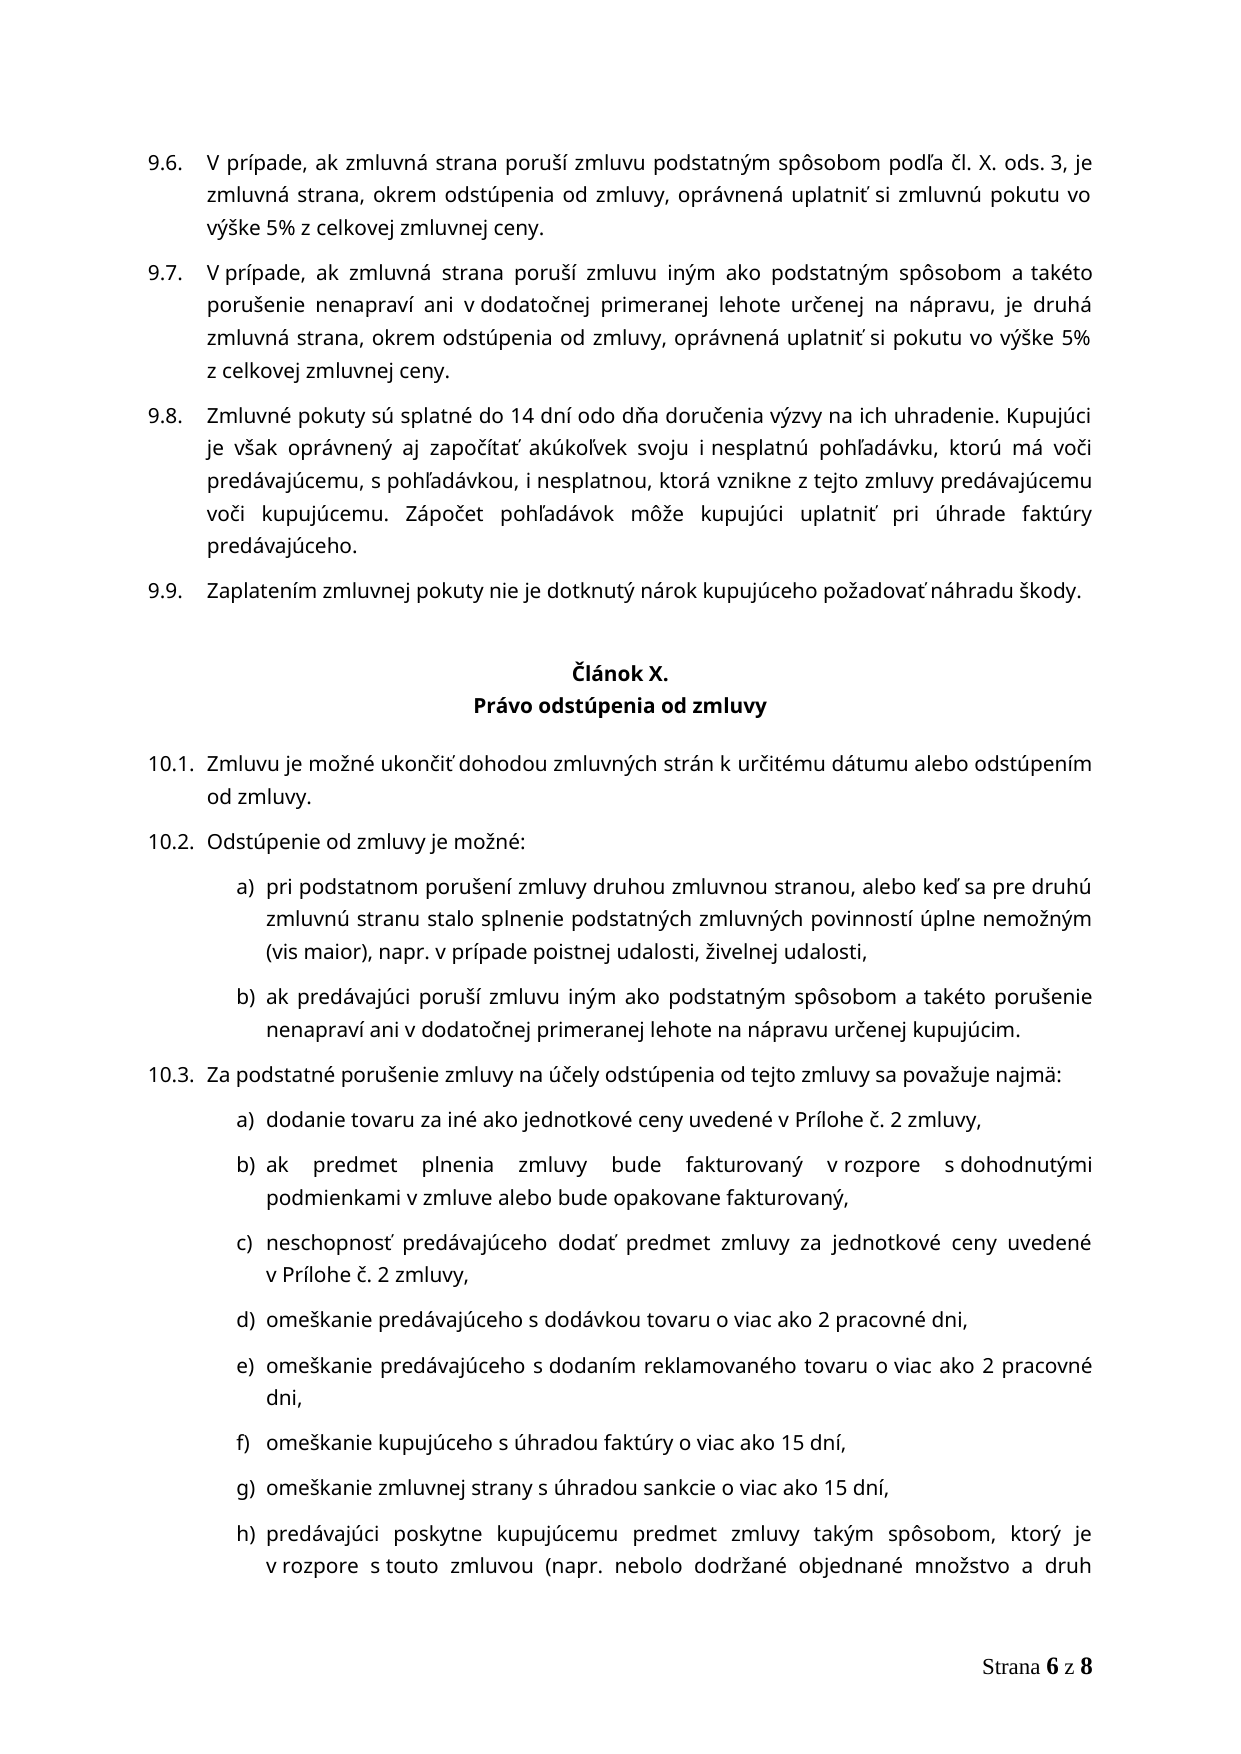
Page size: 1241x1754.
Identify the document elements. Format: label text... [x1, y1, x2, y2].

subtitle Článok X. Právo odstúpenia od zmluvy [148, 659, 1093, 720]
list pri podstatnom porušení zmluvy druhou zmluvnou stranou, alebo keď sa pre druhú zmluvnú stranu stalo splnenie podstatných zmluvných povinností úplne nemožným (vis maior), napr. v prípade poistnej udalosti, živelnej udalosti, [236, 872, 1093, 966]
list ak predmet plnenia zmluvy bude fakturovaný v rozpore s dohodnutými podmienkami v zmluve alebo bude opakovane fakturovaný, [236, 1150, 1093, 1211]
list ak predávajúci poruší zmluvu iným ako podstatným spôsobom a takéto porušenie nenapraví ani v dodatočnej primeranej lehote na nápravu určenej kupujúcim. [236, 982, 1093, 1043]
list omeškanie kupujúceho s úhradou faktúry o viac ako 15 dní, [236, 1428, 1093, 1457]
list Zmluvu je možné ukončiť dohodou zmluvných strán k určitému dátumu alebo odstúpením od zmluvy. [148, 749, 1093, 810]
list omeškanie predávajúceho s dodaním reklamovaného tovaru o viac ako 2 pracovné dni, [236, 1351, 1093, 1412]
list dodanie tovaru za iné ako jednotkové ceny uvedené v Prílohe č. 2 zmluvy, [236, 1105, 1093, 1133]
list V prípade, ak zmluvná strana poruší zmluvu podstatným spôsobom podľa čl. X. ods. 3, je zmluvná strana, okrem odstúpenia od zmluvy, oprávnená uplatniť si zmluvnú pokutu vo výške 5% z celkovej zmluvnej ceny. [148, 148, 1093, 241]
list V prípade, ak zmluvná strana poruší zmluvu iným ako podstatným spôsobom a takéto porušenie nenapraví ani v dodatočnej primeranej lehote určenej na nápravu, je druhá zmluvná strana, okrem odstúpenia od zmluvy, oprávnená uplatniť si pokutu vo výške 5% z celkovej zmluvnej ceny. [148, 258, 1093, 384]
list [236, 1519, 1093, 1580]
list neschopnosť predávajúceho dodať predmet zmluvy za jednotkové ceny uvedené v Prílohe č. 2 zmluvy, [236, 1228, 1093, 1289]
list Zaplatením zmluvnej pokuty nie je dotknutý nárok kupujúceho požadovať náhradu škody. [148, 576, 1093, 605]
list omeškanie zmluvnej strany s úhradou sankcie o viac ako 15 dní, [236, 1473, 1093, 1502]
list Odstúpenie od zmluvy je možné: [148, 827, 1093, 855]
list Zmluvné pokuty sú splatné do 14 dní odo dňa doručenia výzvy na ich uhradenie. Kupujúci je však oprávnený aj započítať akúkoľvek svoju i nesplatnú pohľadávku, ktorú má voči predávajúcemu, s pohľadávkou, i nesplatnou, ktorá vznikne z tejto zmluvy predávajúcemu voči kupujúcemu. Zápočet pohľadávok môže kupujúci uplatniť pri úhrade faktúry predávajúceho. [148, 401, 1093, 560]
list Za podstatné porušenie zmluvy na účely odstúpenia od tejto zmluvy sa považuje najmä: [148, 1060, 1093, 1088]
list omeškanie predávajúceho s dodávkou tovaru o viac ako 2 pracovné dni, [236, 1306, 1093, 1334]
